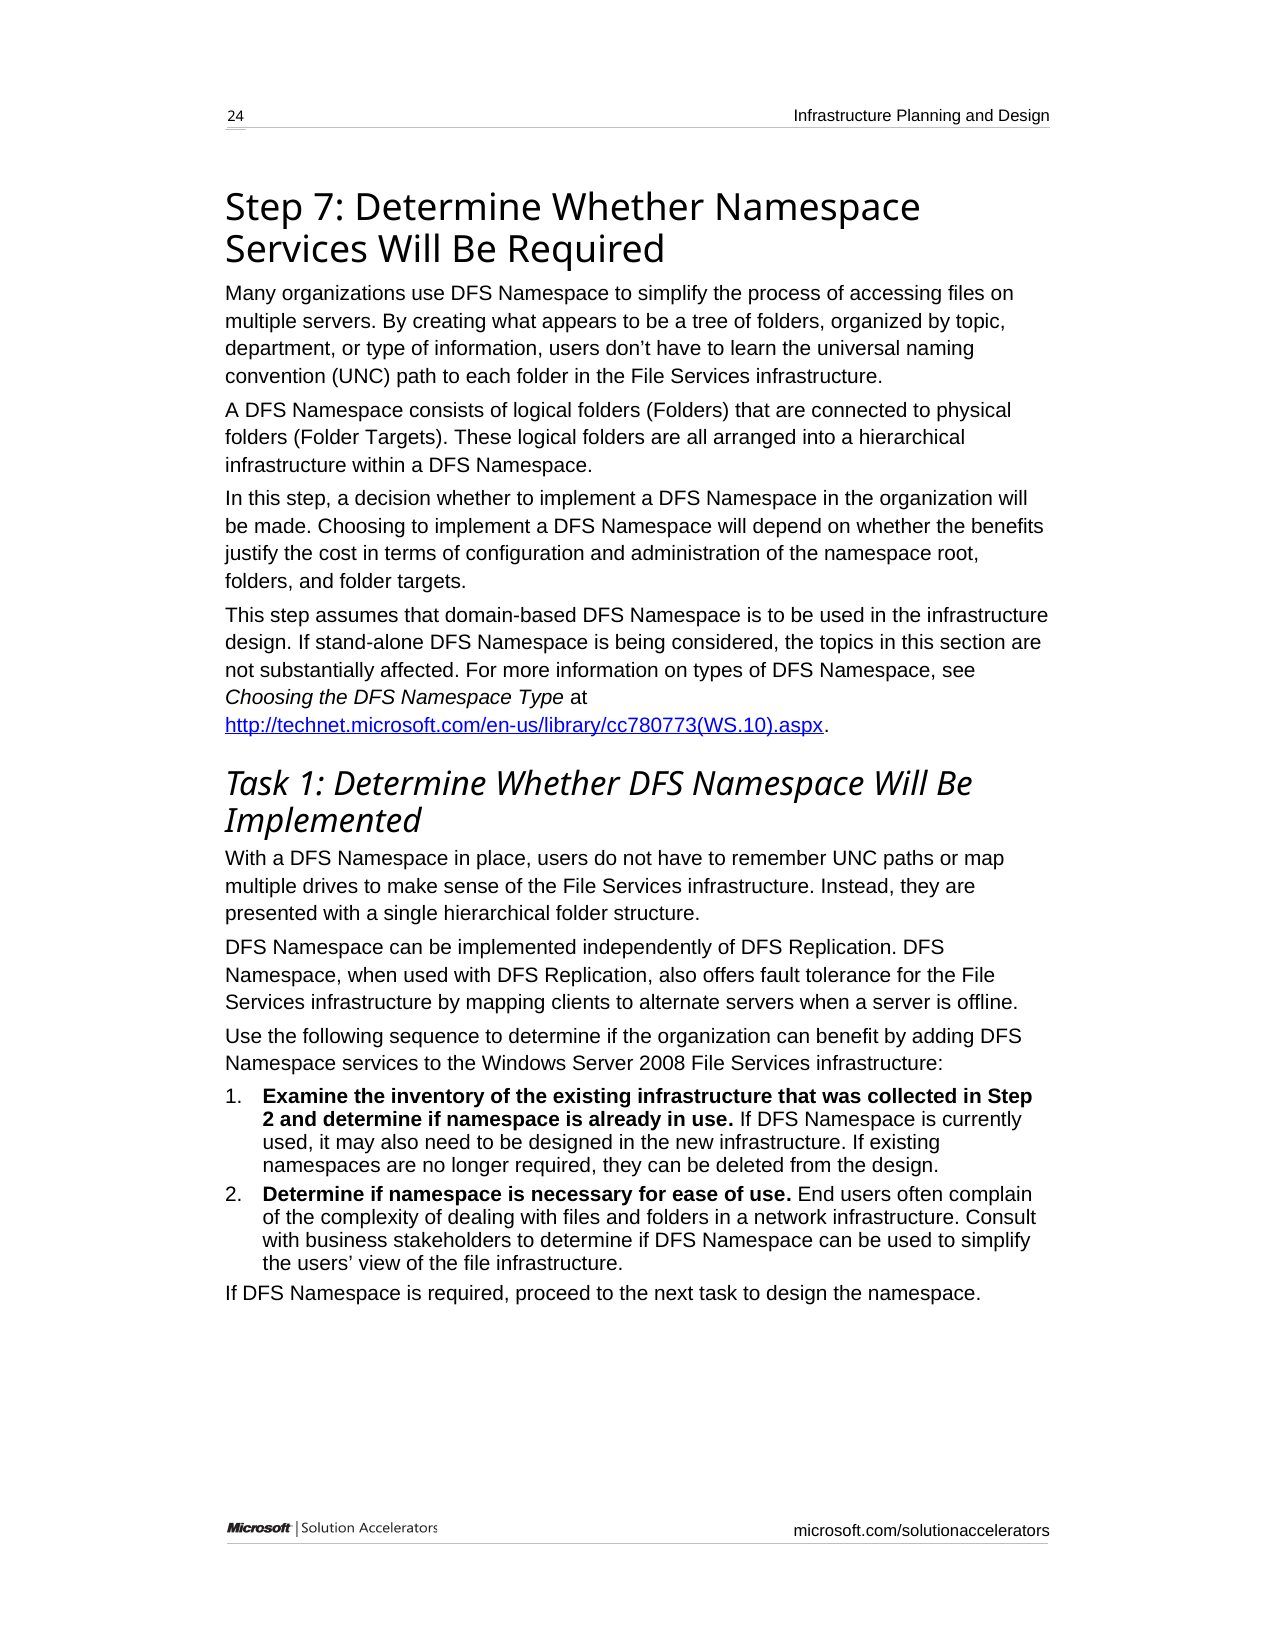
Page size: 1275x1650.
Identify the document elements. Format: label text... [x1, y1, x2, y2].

text With a DFS Namespace in place, users do not have to remember UNC paths or map multiple drives to make sense of the File Services infrastructure. Instead, they are presented with a single hierarchical folder structure. [225, 846, 1050, 925]
subtitle Task 1: Determine Whether DFS Namespace Will Be Implemented [225, 765, 1050, 840]
text If DFS Namespace is required, proceed to the next task to design the namespace. [225, 1281, 1050, 1305]
text A DFS Namespace consists of logical folders (Folders) that are connected to physical folders (Folder Targets). These logical folders are all arranged into a hierarchical infrastructure within a DFS Namespace. [225, 397, 1050, 476]
list Determine if namespace is necessary for ease of use. End users often complain of the complexity of dealing with files and folders in a network infrastructure. Consult with business stakeholders to determine if DFS Namespace can be used to simplify the users’ view of the file infrastructure. [225, 1183, 1050, 1274]
text Many organizations use DFS Namespace to simplify the process of accessing files on multiple servers. By creating what appears to be a tree of folders, organized by topic, department, or type of information, users don’t have to learn the universal naming convention (UNC) path to each folder in the File Services infrastructure. [225, 281, 1050, 388]
text Use the following sequence to determine if the organization can benefit by adding DFS Namespace services to the Windows Server 2008 File Services infrastructure: [225, 1024, 1050, 1075]
text DFS Namespace can be implemented independently of DFS Replication. DFS Namespace, when used with DFS Replication, also offers fault tolerance for the File Services infrastructure by mapping clients to alternate servers when a server is offline. [225, 935, 1050, 1014]
text This step assumes that domain-based DFS Namespace is to be used in the infrastructure design. If stand-alone DFS Namespace is being considered, the topics in this section are not substantially affected. For more information on types of DFS Namespace, see Choosing the DFS Namespace Type at http://technet.microsoft.com/en-us/library/cc780773(WS.10).aspx. [225, 602, 1050, 736]
list Examine the inventory of the existing infrastructure that was collected in Step 2 and determine if namespace is already in use. If DFS Namespace is currently used, it may also need to be designed in the new infrastructure. If existing namespaces are no longer required, they can be deleted from the design. [225, 1085, 1050, 1177]
picture [227, 1521, 438, 1537]
subtitle Step 7: Determine Whether Namespace Services Will Be Required [225, 187, 1050, 271]
text In this step, a decision whether to implement a DFS Namespace in the organization will be made. Choosing to implement a DFS Namespace will depend on whether the benefits justify the cost in terms of configuration and administration of the namespace root, folders, and folder targets. [225, 486, 1050, 593]
